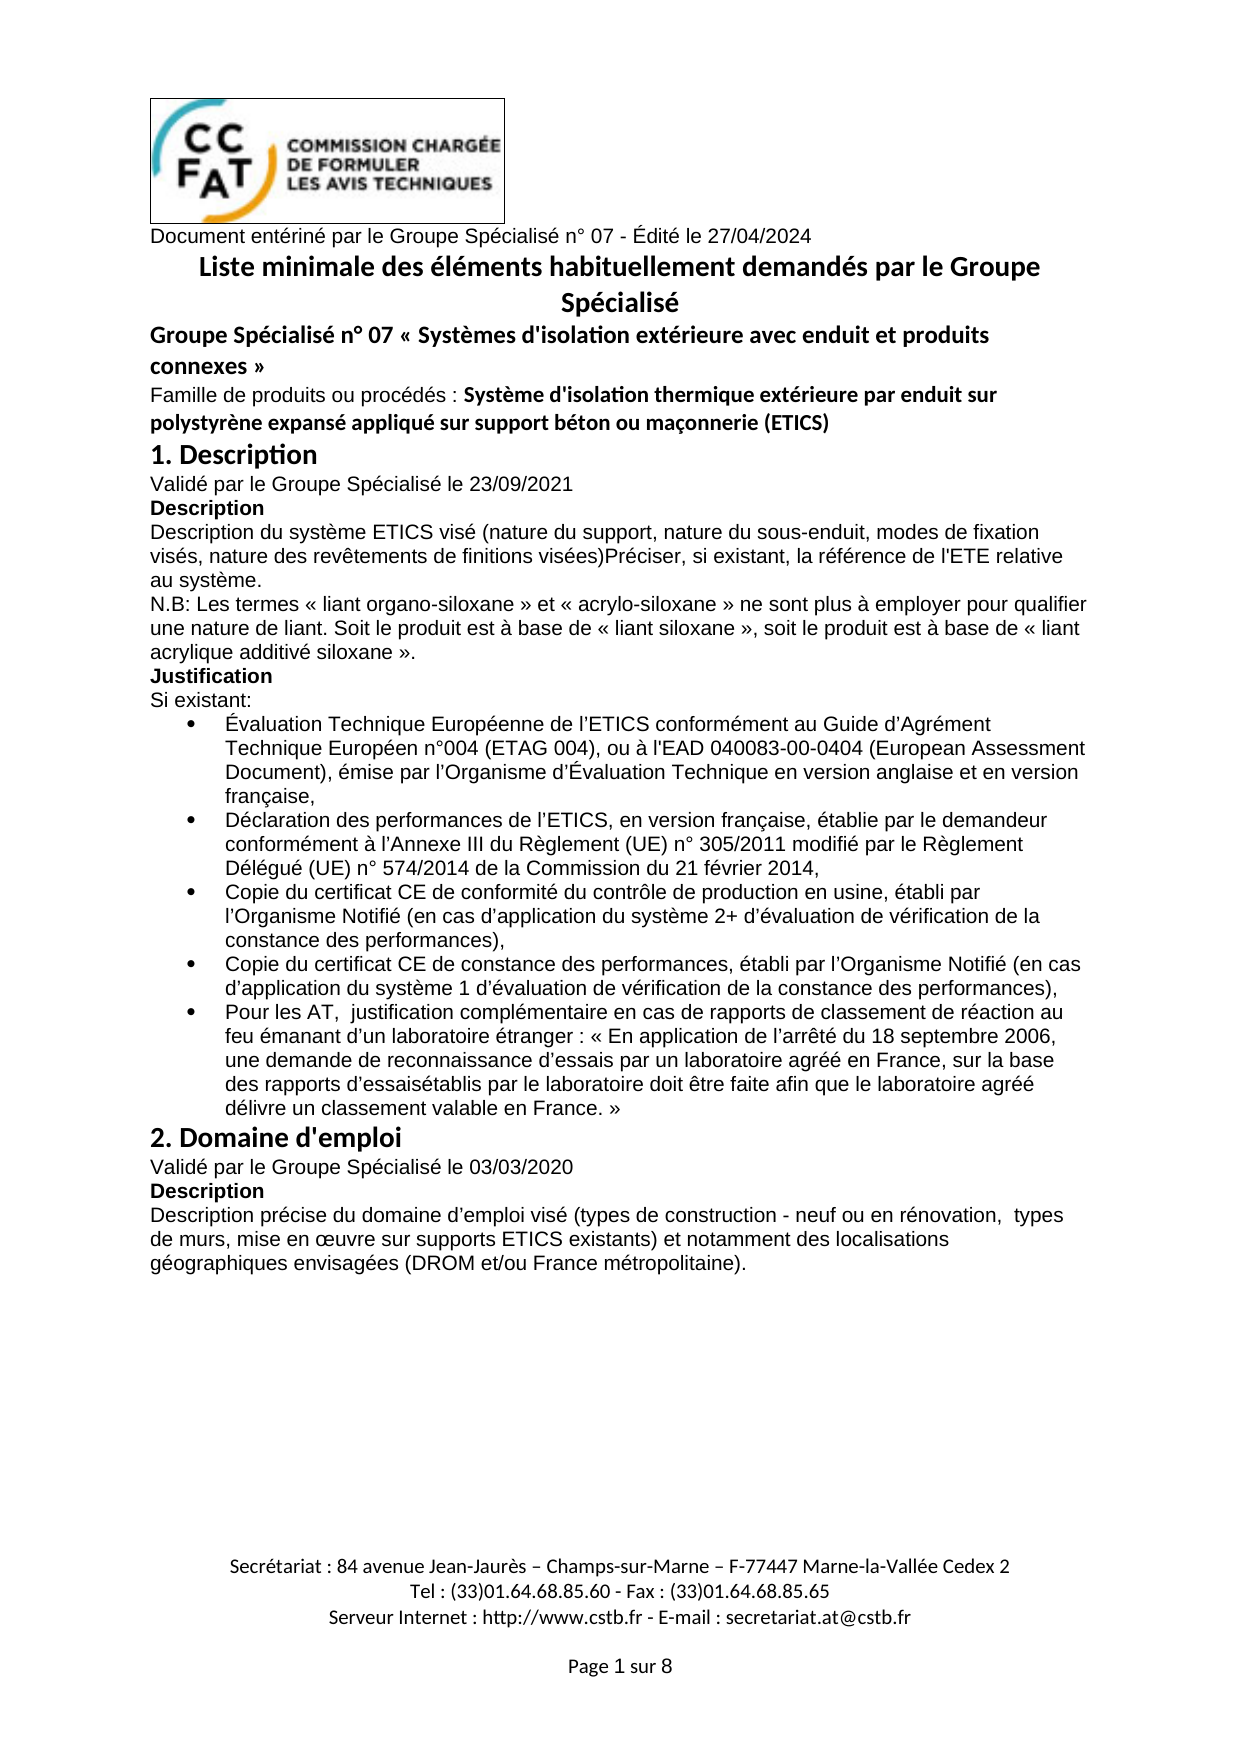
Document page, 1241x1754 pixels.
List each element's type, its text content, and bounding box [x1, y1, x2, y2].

text N.B: Les termes « liant organo-siloxane » et « acrylo-siloxane » ne sont plus à employer pour qualifier une nature de liant. Soit le produit est à base de « liant siloxane », soit le produit est à base de « liant acrylique additivé siloxane ». [150, 592, 1090, 664]
text 2. Domaine d'emploi [150, 1119, 1090, 1155]
text 1. Description [150, 436, 1090, 472]
list Pour les AT, justification complémentaire en cas de rapports de classement de réaction au feu émanant d’un laboratoire étranger : « En application de l’arrêté du 18 septembre 2006, une demande de reconnaissance d’essais par un laboratoire agréé en France, sur la base des rapports d’essaisétablis par le laboratoire doit être faite afin que le laboratoire agréé délivre un classement valable en France. » [187, 999, 1090, 1119]
text Liste minimale des éléments habituellement demandés par le Groupe Spécialisé [150, 248, 1090, 319]
list Copie du certificat CE de conformité du contrôle de production en usine, établi par l’Organisme Notifié (en cas d’application du système 2+ d’évaluation de vérification de la constance des performances), [187, 879, 1090, 951]
text Description [150, 1179, 1090, 1203]
text Validé par le Groupe Spécialisé le 23/09/2021 [150, 472, 1090, 496]
text Description du système ETICS visé (nature du support, nature du sous-enduit, modes de fixation visés, nature des revêtements de finitions visées)Préciser, si existant, la référence de l'ETE relative au système. [150, 520, 1090, 592]
list Évaluation Technique Européenne de l’ETICS conformément au Guide d’Agrément Technique Européen n°004 (ETAG 004), ou à l'EAD 040083-00-0404 (European Assessment Document), émise par l’Organisme d’Évaluation Technique en version anglaise et en version française, [187, 712, 1090, 807]
text Famille de produits ou procédés : Système d'isolation thermique extérieure par enduit sur polystyrène expansé appliqué sur support béton ou maçonnerie (ETICS) [150, 380, 1090, 436]
picture [151, 99, 504, 223]
text Document entériné par le Groupe Spécialisé n° 07 - Édité le 27/04/2024 [150, 224, 1090, 248]
list Déclaration des performances de l’ETICS, en version française, établie par le demandeur conformément à l’Annexe III du Règlement (UE) n° 305/2011 modifié par le Règlement Délégué (UE) n° 574/2014 de la Commission du 21 février 2014, [187, 807, 1090, 879]
text Description [150, 496, 1090, 520]
text Justification [150, 664, 1090, 688]
text Si existant: [150, 688, 1090, 712]
text Validé par le Groupe Spécialisé le 03/03/2020 [150, 1155, 1090, 1179]
list Copie du certificat CE de constance des performances, établi par l’Organisme Notifié (en cas d’application du système 1 d’évaluation de vérification de la constance des performances), [187, 951, 1090, 999]
text Groupe Spécialisé n° 07 « Systèmes d'isolation extérieure avec enduit et produits connexes » [150, 319, 1090, 380]
text Description précise du domaine d’emploi visé (types de construction - neuf ou en rénovation, types de murs, mise en œuvre sur supports ETICS existants) et notamment des localisations géographiques envisagées (DROM et/ou France métropolitaine). [150, 1203, 1090, 1275]
